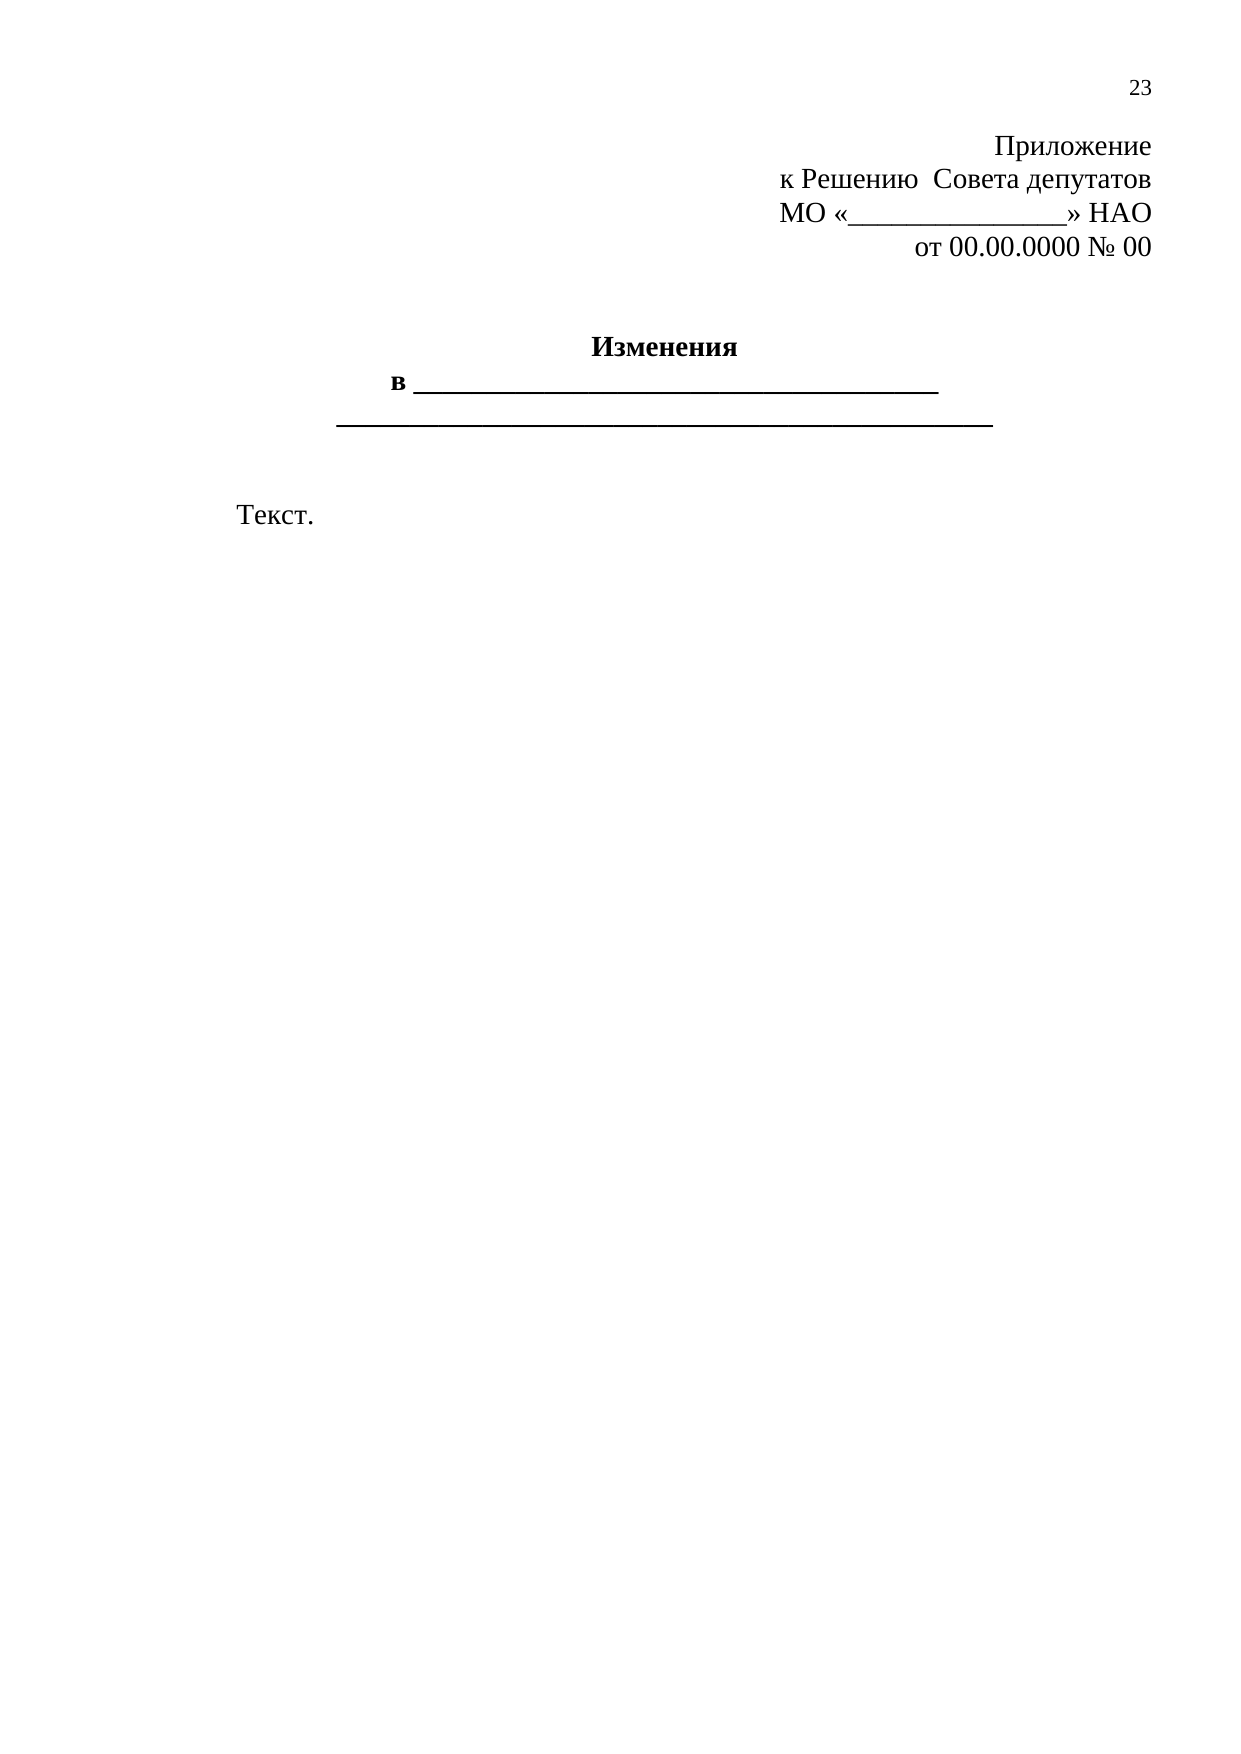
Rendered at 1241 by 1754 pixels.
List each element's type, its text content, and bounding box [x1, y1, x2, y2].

text Изменения [177, 329, 1152, 363]
text к Решению Совета депутатов [177, 162, 1152, 195]
text Приложение [177, 128, 1152, 162]
text в ____________________________________ [177, 363, 1152, 396]
text _____________________________________________ [177, 396, 1152, 430]
text МО «_______________» НАО [177, 195, 1152, 229]
text от 00.00.0000 № 00 [177, 229, 1152, 262]
text Текст. [177, 497, 1152, 531]
